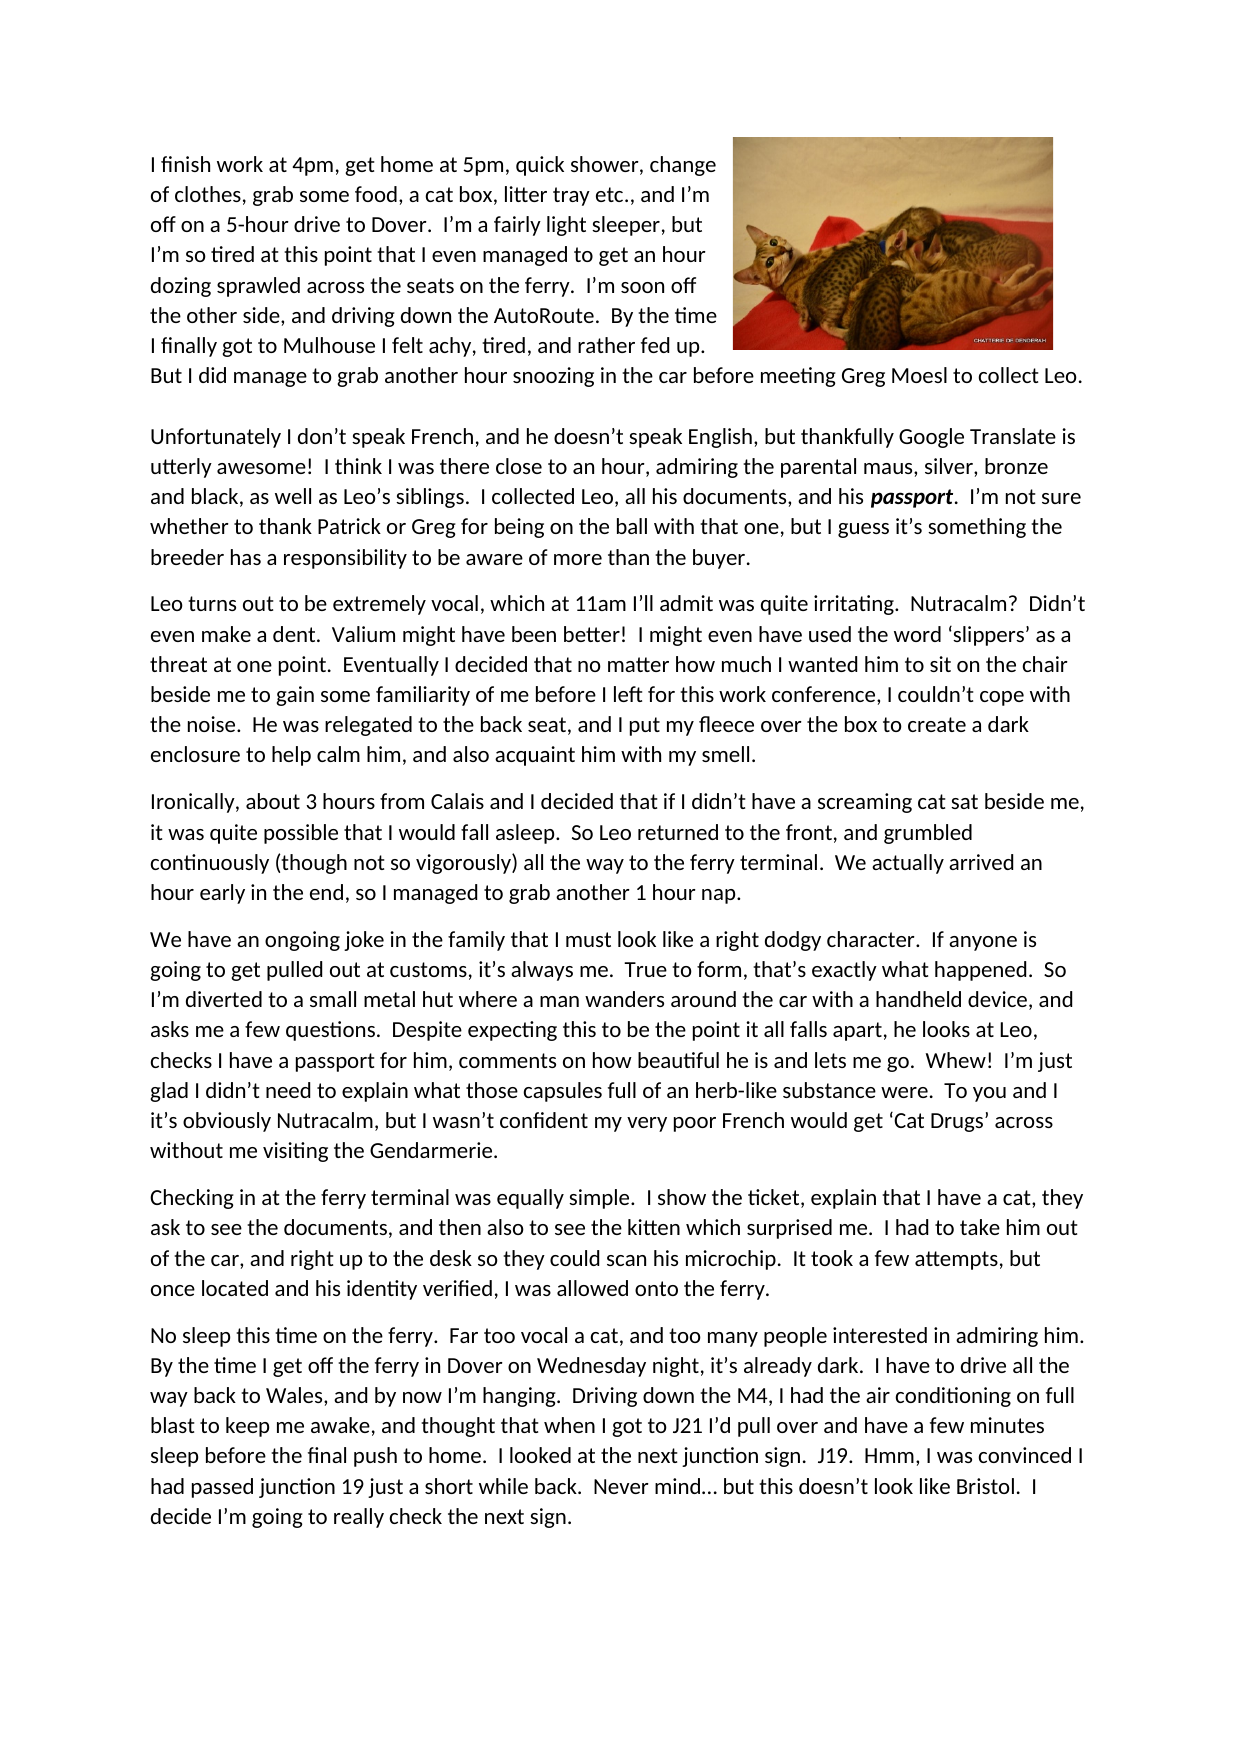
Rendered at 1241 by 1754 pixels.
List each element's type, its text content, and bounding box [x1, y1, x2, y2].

picture [732, 137, 1054, 150]
text I finish work at 4pm, get home at 5pm, quick shower, change [150, 150, 1090, 178]
text Unfortunately I don’t speak French, and he doesn’t speak English, but thankfully Google Translate is utterly awesome! I think I was there close to an hour, admiring the parental maus, silver, bronze and black, as well as Leo’s siblings. I collected Leo, all his documents, and his passport. I’m not sure whether to thank Patrick or Greg for being on the ball with that one, but I guess it’s something the breeder has a responsibility to be aware of more than the buyer. [150, 422, 1090, 571]
text No sleep this time on the ferry. Far too vocal a cat, and too many people interested in admiring him. By the time I get off the ferry in Dover on Wednesday night, it’s already dark. I have to drive all the way back to Wales, and by now I’m hanging. Driving down the M4, I had the air conditioning on full blast to keep me awake, and thought that when I got to J21 I’d pull over and have a few minutes sleep before the final push to home. I looked at the next junction sign. J19. Hmm, I was convinced I had passed junction 19 just a short while back. Never mind… but this doesn’t look like Bristol. I decide I’m going to really check the next sign. [150, 1321, 1090, 1530]
text off on a 5-hour drive to Dover. I’m a fairly light sleeper, but [150, 210, 1090, 238]
text dozing sprawled across the seats on the ferry. I’m soon off [150, 271, 1090, 299]
text Ironically, about 3 hours from Calais and I decided that if I didn’t have a screaming cat sat beside me, it was quite possible that I would fall asleep. So Leo returned to the front, and grumbled continuously (though not so vigorously) all the way to the ferry terminal. We actually arrived an hour early in the end, so I managed to grab another 1 hour nap. [150, 787, 1090, 906]
text Checking in at the ferry terminal was equally simple. I show the ticket, explain that I have a cat, they ask to see the documents, and then also to see the kitten which surprised me. I had to take him out of the car, and right up to the desk so they could scan his microchip. It took a few attempts, but once located and his identity verified, I was allowed onto the ferry. [150, 1183, 1090, 1302]
text I finally got to Mulhouse I felt achy, tired, and rather fed up. [150, 331, 1090, 359]
text of clothes, grab some food, a cat box, litter tray etc., and I’m [150, 180, 1090, 208]
text Leo turns out to be extremely vocal, which at 11am I’ll admit was quite irritating. Nutracalm? Didn’t even make a dent. Valium might have been better! I might even have used the word ‘slippers’ as a threat at one point. Eventually I decided that no matter how much I wanted him to sit on the chair beside me to gain some familiarity of me before I left for this work conference, I couldn’t cope with the noise. He was relegated to the back seat, and I put my fleece over the box to create a dark enclosure to help calm him, and also acquaint him with my smell. [150, 589, 1090, 769]
text We have an ongoing joke in the family that I must look like a right dodgy character. If anyone is going to get pulled out at customs, it’s always me. True to form, that’s exactly what happened. So I’m diverted to a small metal hut where a man wanders around the car with a handheld device, and asks me a few questions. Despite expecting this to be the point it all falls apart, he looks at Leo, checks I have a passport for him, comments on how beautiful he is and lets me go. Whew! I’m just glad I didn’t need to explain what those capsules full of an herb-like substance were. To you and I it’s obviously Nutracalm, but I wasn’t confident my very poor French would get ‘Cat Drugs’ across without me visiting the Gendarmerie. [150, 925, 1090, 1164]
text I’m so tired at this point that I even managed to get an hour [150, 241, 1090, 269]
text But I did manage to grab another hour snoozing in the car before meeting Greg Moesl to collect Leo. [150, 361, 1090, 389]
text the other side, and driving down the AutoRoute. By the time [150, 301, 1090, 329]
